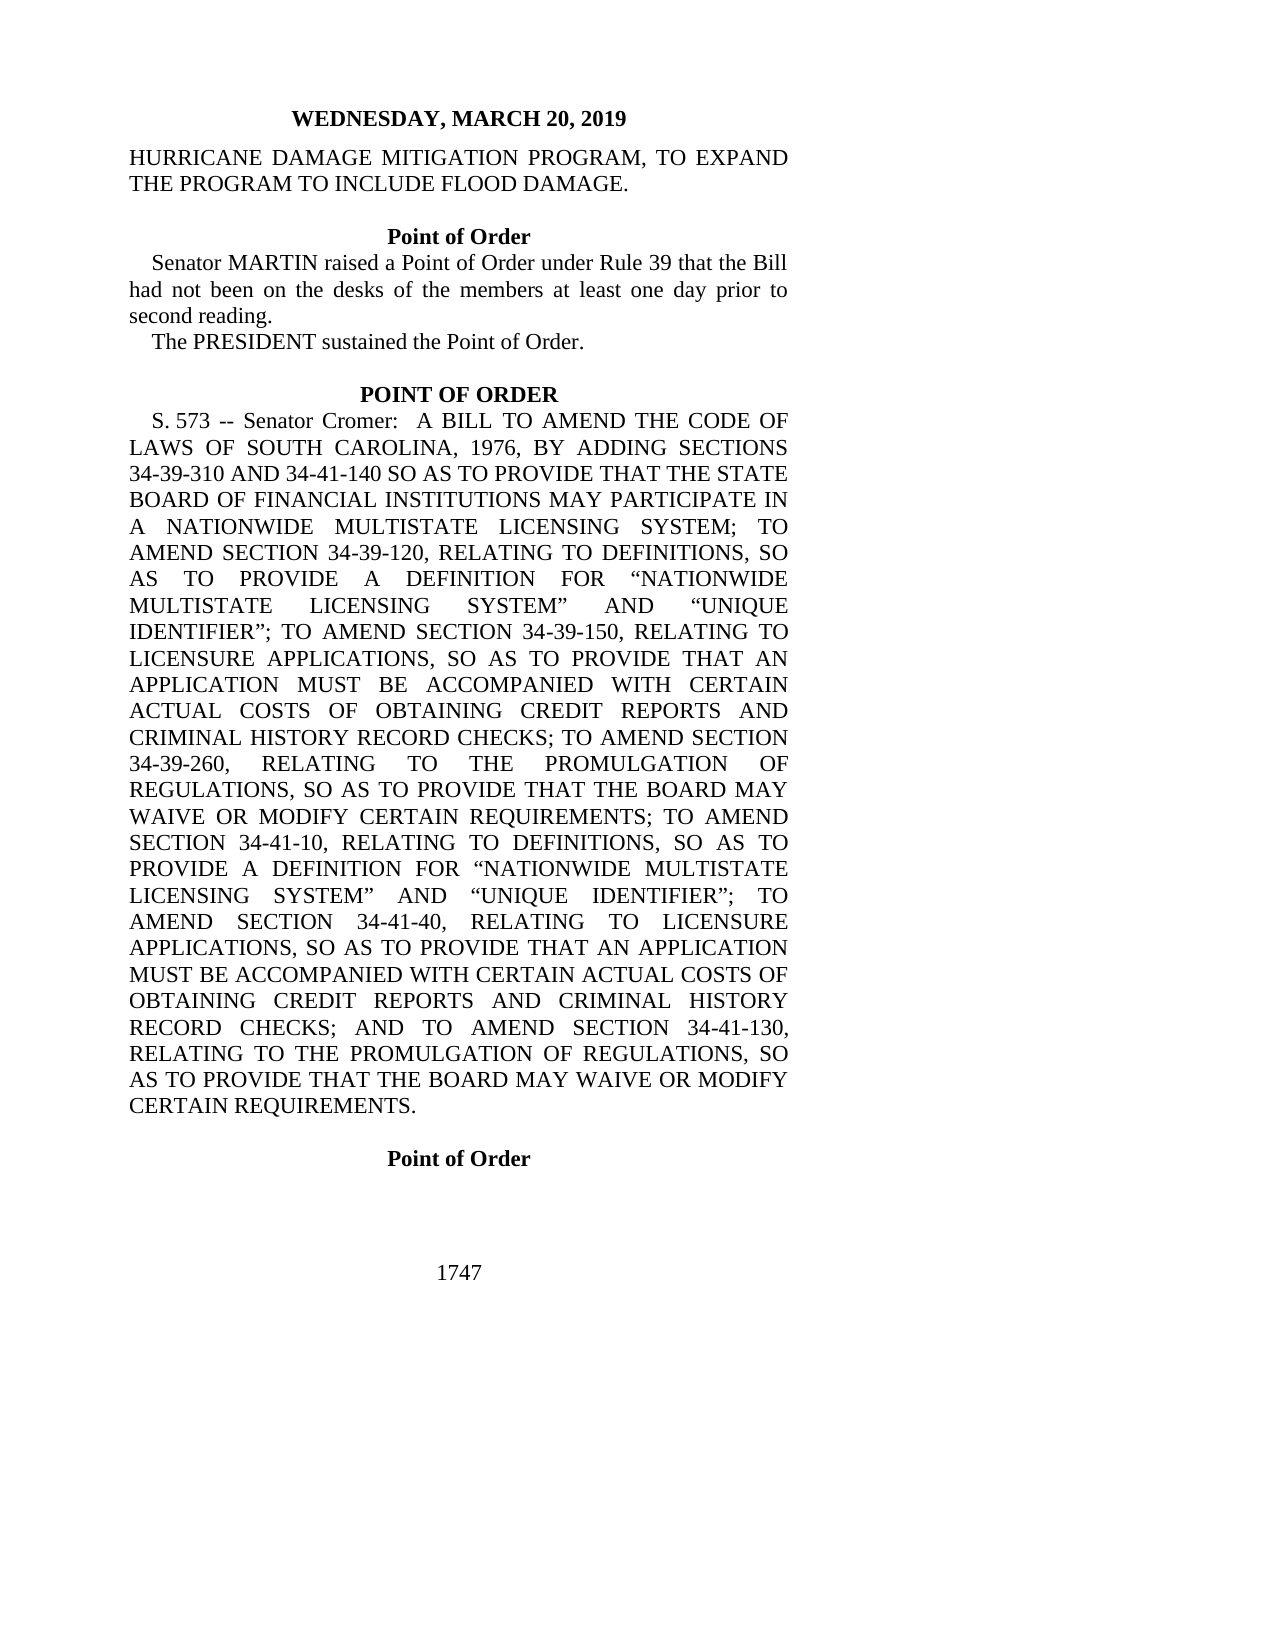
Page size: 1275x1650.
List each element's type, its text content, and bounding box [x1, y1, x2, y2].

text S. 573 -- Senator Cromer: A BILL TO AMEND THE CODE OF LAWS OF SOUTH CAROLINA, 1976, BY ADDING SECTIONS 34-39-310 AND 34-41-140 SO AS TO PROVIDE THAT THE STATE BOARD OF FINANCIAL INSTITUTIONS MAY PARTICIPATE IN A NATIONWIDE MULTISTATE LICENSING SYSTEM; TO AMEND SECTION 34-39-120, RELATING TO DEFINITIONS, SO AS TO PROVIDE A DEFINITION FOR “NATIONWIDE MULTISTATE LICENSING SYSTEM” AND “UNIQUE IDENTIFIER”; TO AMEND SECTION 34-39-150, RELATING TO LICENSURE APPLICATIONS, SO AS TO PROVIDE THAT AN APPLICATION MUST BE ACCOMPANIED WITH CERTAIN ACTUAL COSTS OF OBTAINING CREDIT REPORTS AND CRIMINAL HISTORY RECORD CHECKS; TO AMEND SECTION 34-39-260, RELATING TO THE PROMULGATION OF REGULATIONS, SO AS TO PROVIDE THAT THE BOARD MAY WAIVE OR MODIFY CERTAIN REQUIREMENTS; TO AMEND SECTION 34-41-10, RELATING TO DEFINITIONS, SO AS TO PROVIDE A DEFINITION FOR “NATIONWIDE MULTISTATE LICENSING SYSTEM” AND “UNIQUE IDENTIFIER”; TO AMEND SECTION 34-41-40, RELATING TO LICENSURE APPLICATIONS, SO AS TO PROVIDE THAT AN APPLICATION MUST BE ACCOMPANIED WITH CERTAIN ACTUAL COSTS OF OBTAINING CREDIT REPORTS AND CRIMINAL HISTORY RECORD CHECKS; AND TO AMEND SECTION 34-41-130, RELATING TO THE PROMULGATION OF REGULATIONS, SO AS TO PROVIDE THAT THE BOARD MAY WAIVE OR MODIFY CERTAIN REQUIREMENTS. [129, 407, 789, 1119]
text Point of Order [129, 223, 789, 249]
text Point of Order [129, 1145, 789, 1172]
text The PRESIDENT sustained the Point of Order. [129, 328, 789, 355]
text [129, 144, 789, 197]
text POINT OF ORDER [129, 381, 789, 407]
text Senator MARTIN raised a Point of Order under Rule 39 that the Bill had not been on the desks of the members at least one day prior to second reading. [129, 249, 789, 328]
